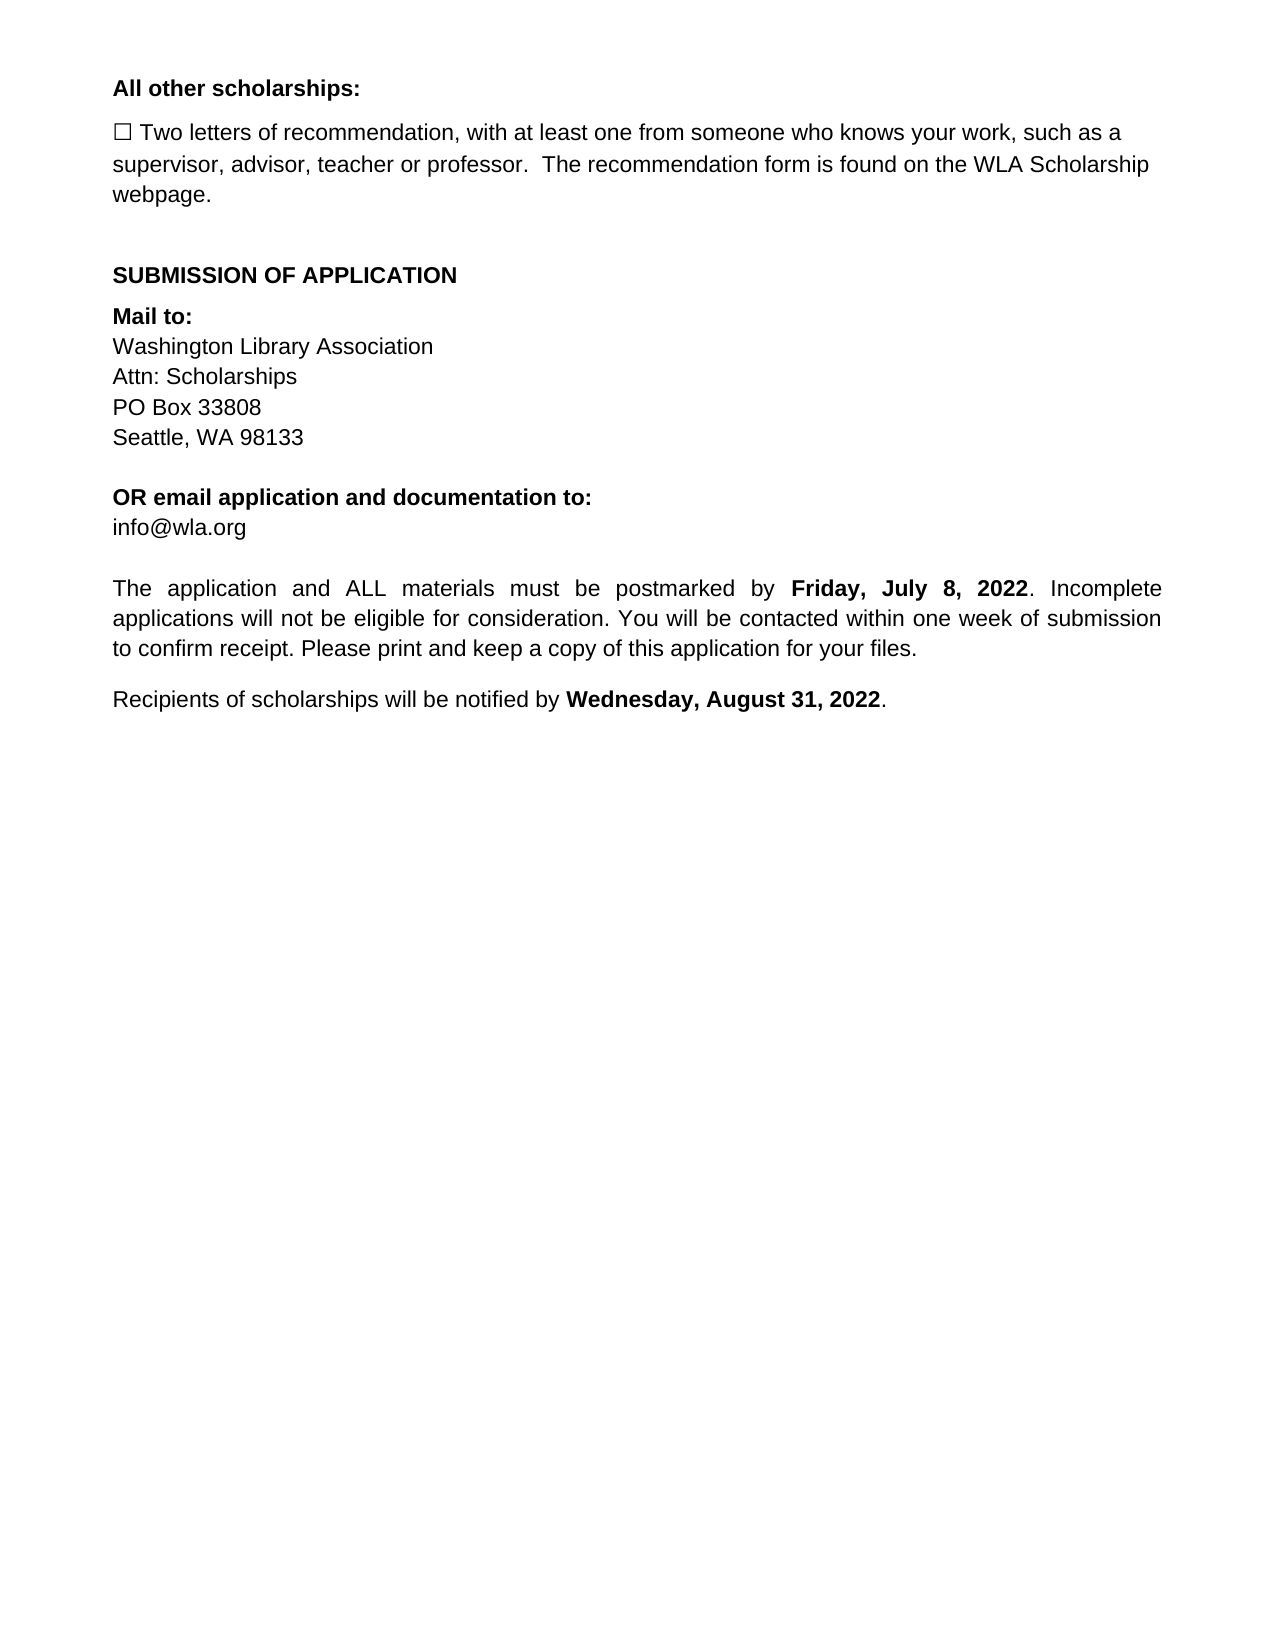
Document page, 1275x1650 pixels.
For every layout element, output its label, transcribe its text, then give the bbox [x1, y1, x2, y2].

text OR email application and documentation to: [112, 484, 1162, 510]
text PO Box 33808 [112, 393, 1162, 420]
text Attn: Scholarships [112, 363, 1162, 389]
text Washington Library Association [112, 333, 1162, 359]
text SUBMISSION OF APPLICATION [112, 262, 1162, 288]
text ☐ Two letters of recommendation, with at least one from someone who knows your work, such as a supervisor, advisor, teacher or professor. The recommendation form is found on the WLA Scholarship webpage. [112, 116, 1162, 207]
text info@wla.org [112, 514, 1162, 541]
text Seattle, WA 98133 [112, 424, 1162, 450]
text Recipients of scholarships will be notified by Wednesday, August 31, 2022. [112, 686, 1162, 740]
text The application and ALL materials must be postmarked by Friday, July 8, 2022. Incomplete applications will not be eligible for consideration. You will be contacted within one week of submission to confirm receipt. Please print and keep a copy of this application for your files. [112, 575, 1162, 661]
text All other scholarships: [112, 75, 1162, 101]
text Mail to: [112, 303, 1162, 329]
